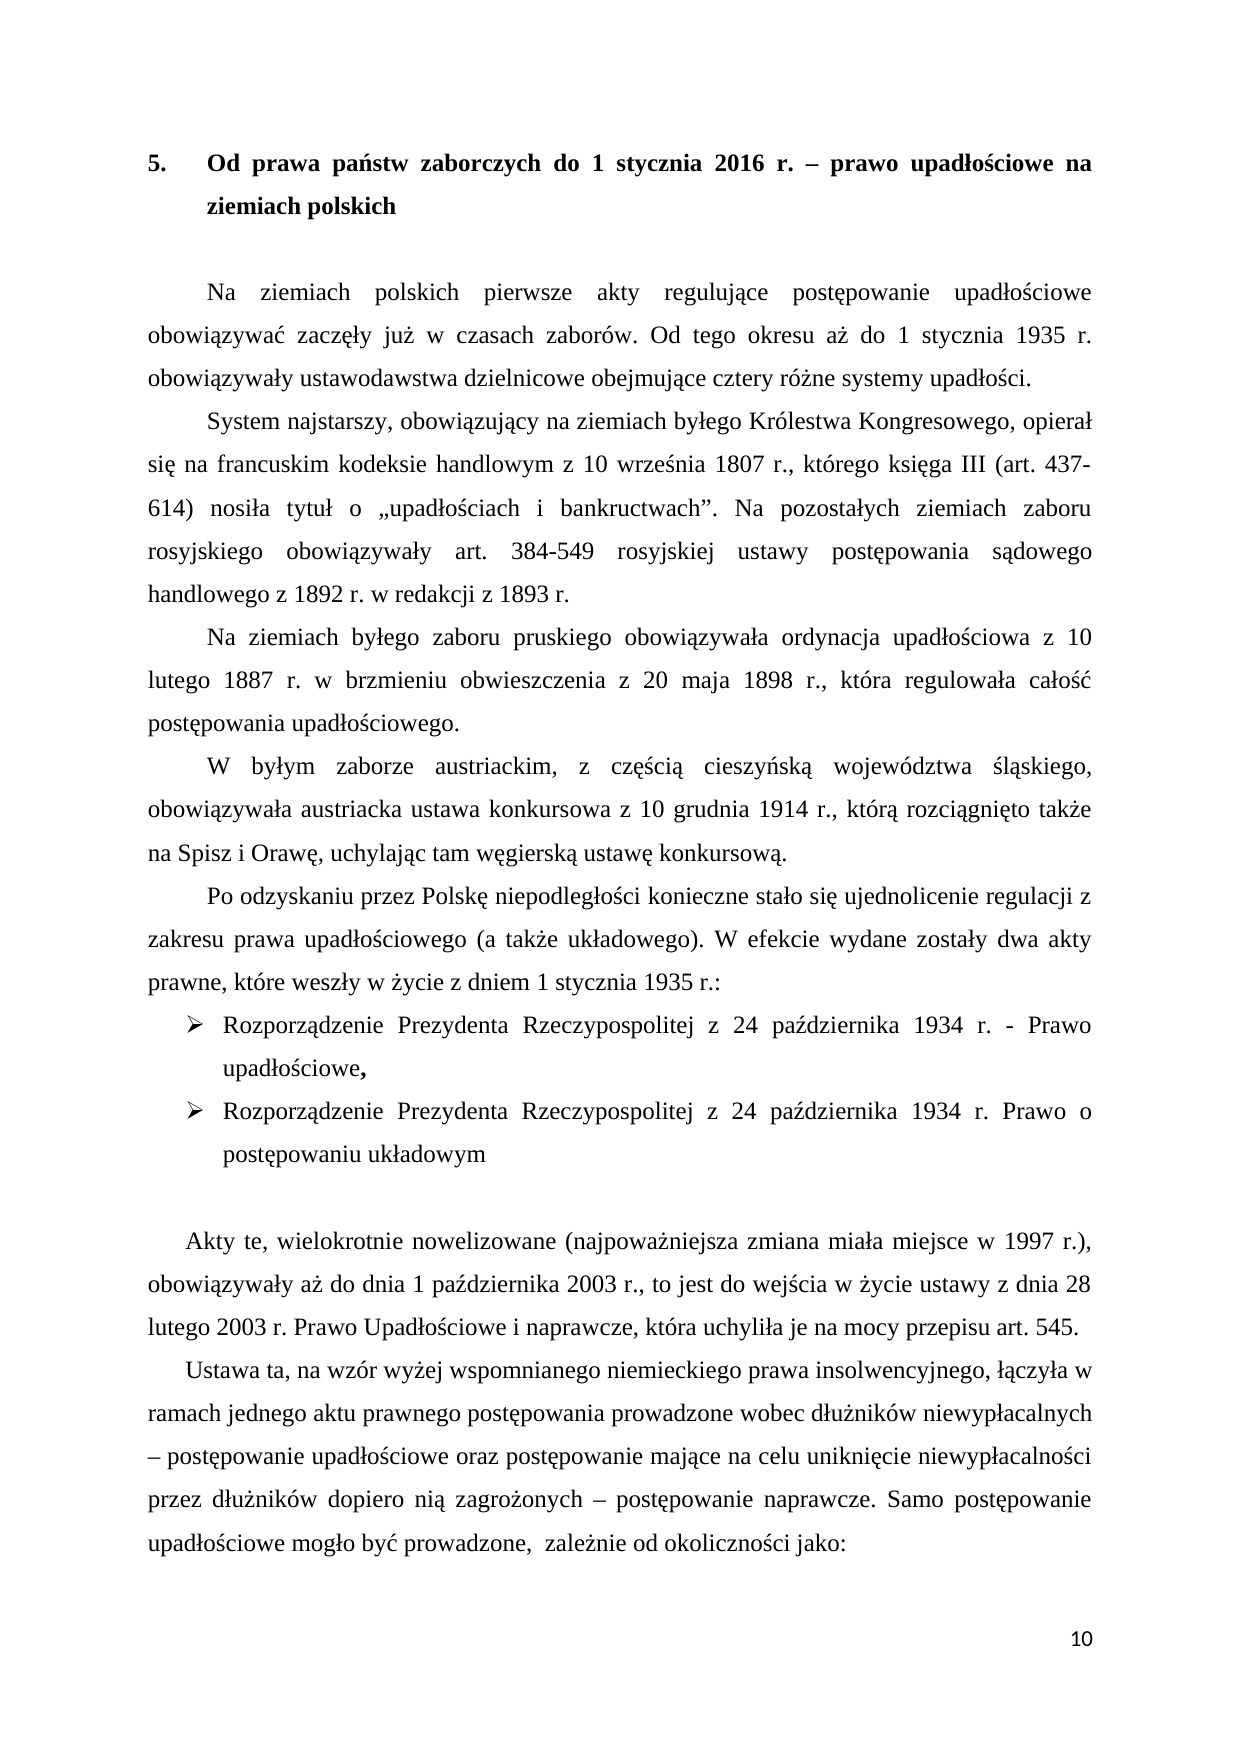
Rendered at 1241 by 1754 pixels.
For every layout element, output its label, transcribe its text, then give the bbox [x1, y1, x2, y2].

text Ustawa ta, na wzór wyżej wspomnianego niemieckiego prawa insolwencyjnego, łączyła w ramach jednego aktu prawnego postępowania prowadzone wobec dłużników niewypłacalnych – postępowanie upadłościowe oraz postępowanie mające na celu uniknięcie niewypłacalności przez dłużników dopiero nią zagrożonych – postępowanie naprawcze. Samo postępowanie upadłościowe mogło być prowadzone, zależnie od okoliczności jako: [148, 1355, 1093, 1556]
list Rozporządzenie Prezydenta Rzeczypospolitej z 24 października 1934 r. Prawo o postępowaniu układowym [185, 1096, 1093, 1168]
list Od prawa państw zaborczych do 1 stycznia 2016 r. – prawo upadłościowe na ziemiach polskich [148, 148, 1093, 219]
text Po odzyskaniu przez Polskę niepodległości konieczne stało się ujednolicenie regulacji z zakresu prawa upadłościowego (a także układowego). W efekcie wydane zostały dwa akty prawne, które weszły w życie z dniem 1 stycznia 1935 r.: [148, 881, 1093, 996]
text System najstarszy, obowiązujący na ziemiach byłego Królestwa Kongresowego, opierał się na francuskim kodeksie handlowym z 10 września 1807 r., którego księga III (art. 437-614) nosiła tytuł o „upadłościach i bankructwach”. Na pozostałych ziemiach zaboru rosyjskiego obowiązywały art. 384-549 rosyjskiej ustawy postępowania sądowego handlowego z 1892 r. w redakcji z 1893 r. [148, 406, 1093, 608]
text Na ziemiach byłego zaboru pruskiego obowiązywała ordynacja upadłościowa z 10 lutego 1887 r. w brzmieniu obwieszczenia z 20 maja 1898 r., która regulowała całość postępowania upadłościowego. [148, 622, 1093, 737]
text W byłym zaborze austriackim, z częścią cieszyńską województwa śląskiego, obowiązywała austriacka ustawa konkursowa z 10 grudnia 1914 r., którą rozciągnięto także na Spisz i Orawę, uchylając tam węgierską ustawę konkursową. [148, 751, 1093, 866]
list Rozporządzenie Prezydenta Rzeczypospolitej z 24 października 1934 r. - Prawo upadłościowe, [185, 1010, 1093, 1082]
text Na ziemiach polskich pierwsze akty regulujące postępowanie upadłościowe obowiązywać zaczęły już w czasach zaborów. Od tego okresu aż do 1 stycznia 1935 r. obowiązywały ustawodawstwa dzielnicowe obejmujące cztery różne systemy upadłości. [148, 277, 1093, 392]
text Akty te, wielokrotnie nowelizowane (najpoważniejsza zmiana miała miejsce w 1997 r.), obowiązywały aż do dnia 1 października 2003 r., to jest do wejścia w życie ustawy z dnia 28 lutego 2003 r. Prawo Upadłościowe i naprawcze, która uchyliła je na mocy przepisu art. 545. [148, 1226, 1093, 1341]
